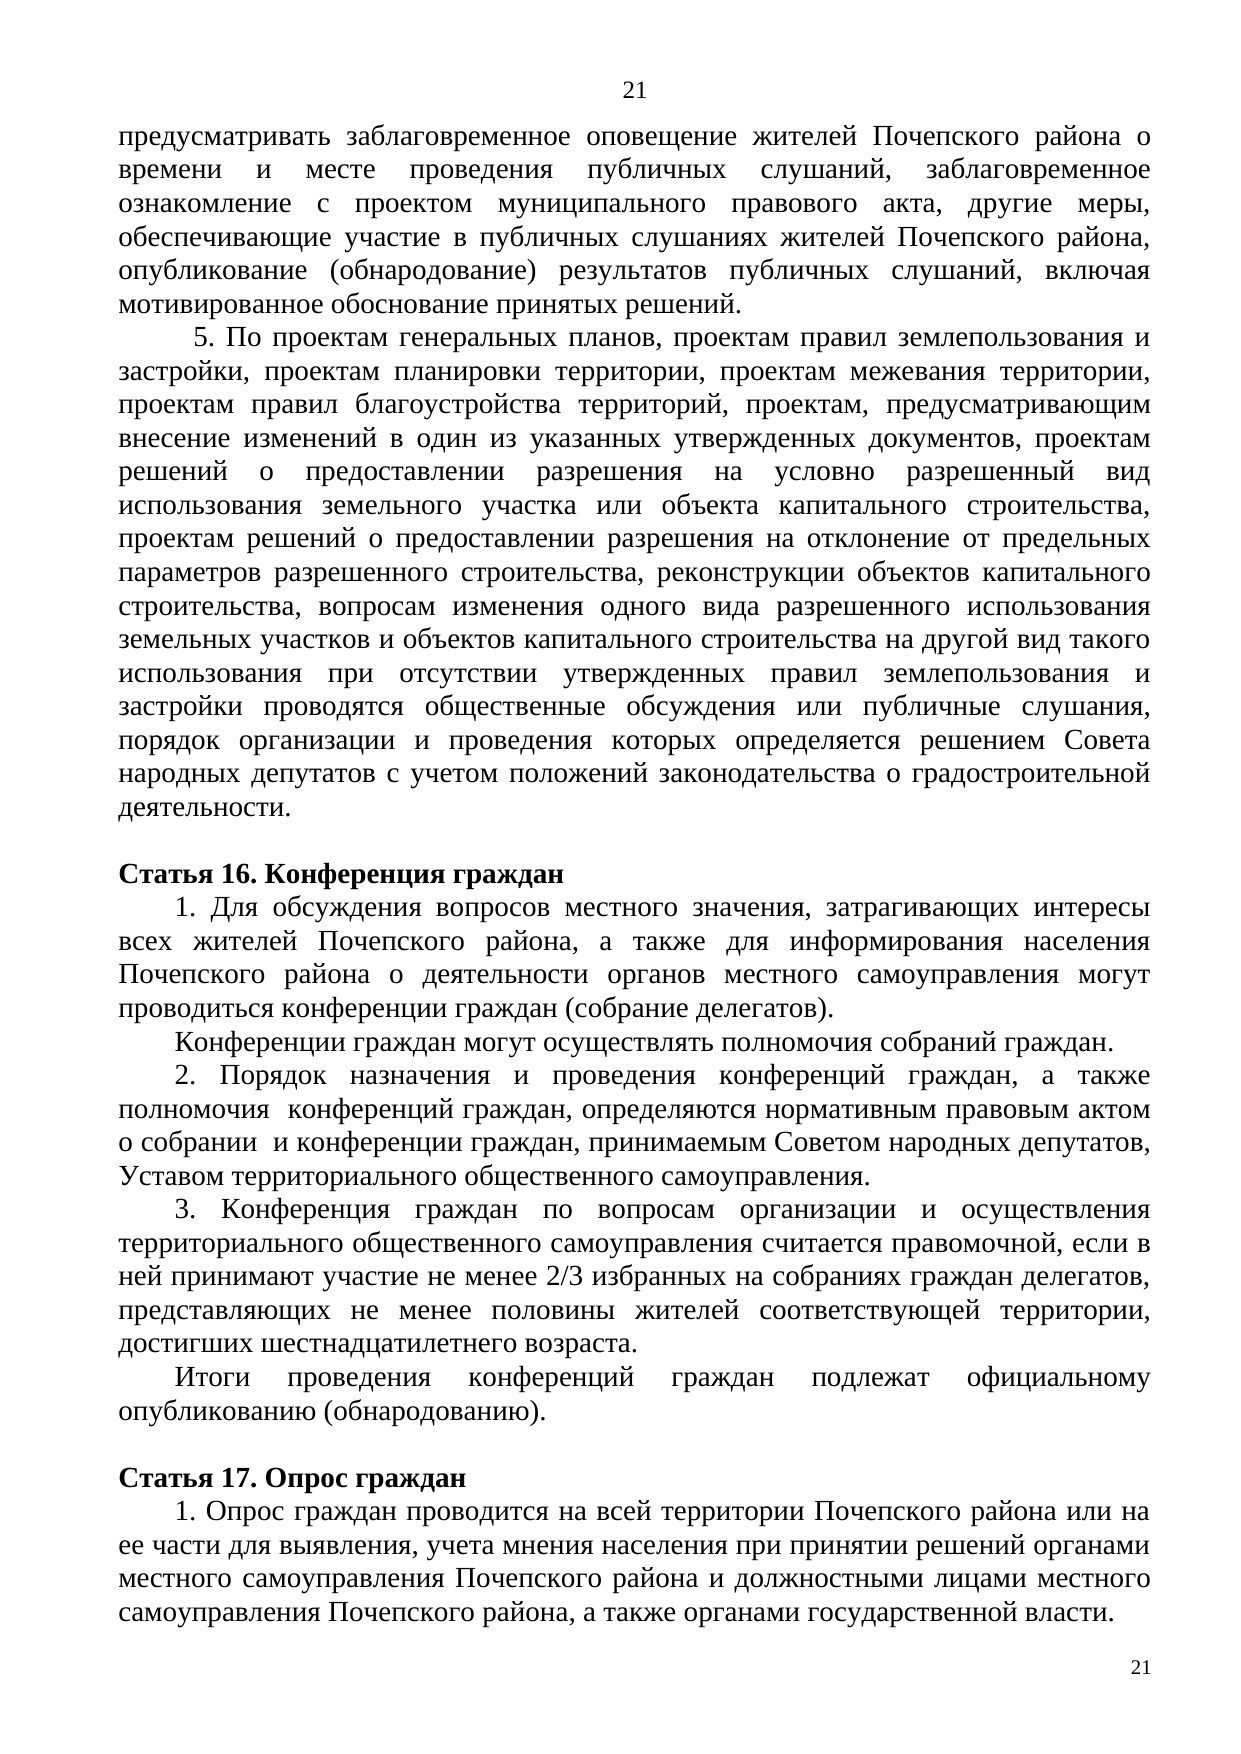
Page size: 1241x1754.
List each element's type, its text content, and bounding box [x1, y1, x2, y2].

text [118, 118, 1152, 319]
subtitle Статья 17. Опрос граждан [118, 1460, 1152, 1493]
text 1. Для обсуждения вопросов местного значения, затрагивающих интересы всех жителей Почепского района, а также для информирования населения Почепского района о деятельности органов местного самоуправления могут проводиться конференции граждан (собрание делегатов). [118, 889, 1152, 1024]
text Итоги проведения конференций граждан подлежат официальному опубликованию (обнародованию). [118, 1359, 1152, 1426]
text 1. Опрос граждан проводится на всей территории Почепского района или на ее части для выявления, учета мнения населения при принятии решений органами местного самоуправления Почепского района и должностными лицами местного самоуправления Почепского района, а также органами государственной власти. [118, 1493, 1152, 1627]
text Конференции граждан могут осуществлять полномочия собраний граждан. [118, 1024, 1152, 1057]
text 3. Конференция граждан по вопросам организации и осуществления территориального общественного самоуправления считается правомочной, если в ней принимают участие не менее 2/3 избранных на собраниях граждан делегатов, представляющих не менее половины жителей соответствующей территории, достигших шестнадцатилетнего возраста. [118, 1191, 1152, 1359]
text 5. По проектам генеральных планов, проектам правил землепользования и застройки, проектам планировки территории, проектам межевания территории, проектам правил благоустройства территорий, проектам, предусматривающим внесение изменений в один из указанных утвержденных документов, проектам решений о предоставлении разрешения на условно разрешенный вид использования земельного участка или объекта капитального строительства, проектам решений о предоставлении разрешения на отклонение от предельных параметров разрешенного строительства, реконструкции объектов капитального строительства, вопросам изменения одного вида разрешенного использования земельных участков и объектов капитального строительства на другой вид такого использования при отсутствии утвержденных правил землепользования и застройки проводятся общественные обсуждения или публичные слушания, порядок организации и проведения которых определяется решением Совета народных депутатов с учетом положений законодательства о градостроительной деятельности. [118, 319, 1152, 822]
subtitle Статья 16. Конференция граждан [118, 856, 1152, 889]
text 2. Порядок назначения и проведения конференций граждан, а также полномочия конференций граждан, определяются нормативным правовым актом о собрании и конференции граждан, принимаемым Советом народных депутатов, Уставом территориального общественного самоуправления. [118, 1057, 1152, 1191]
